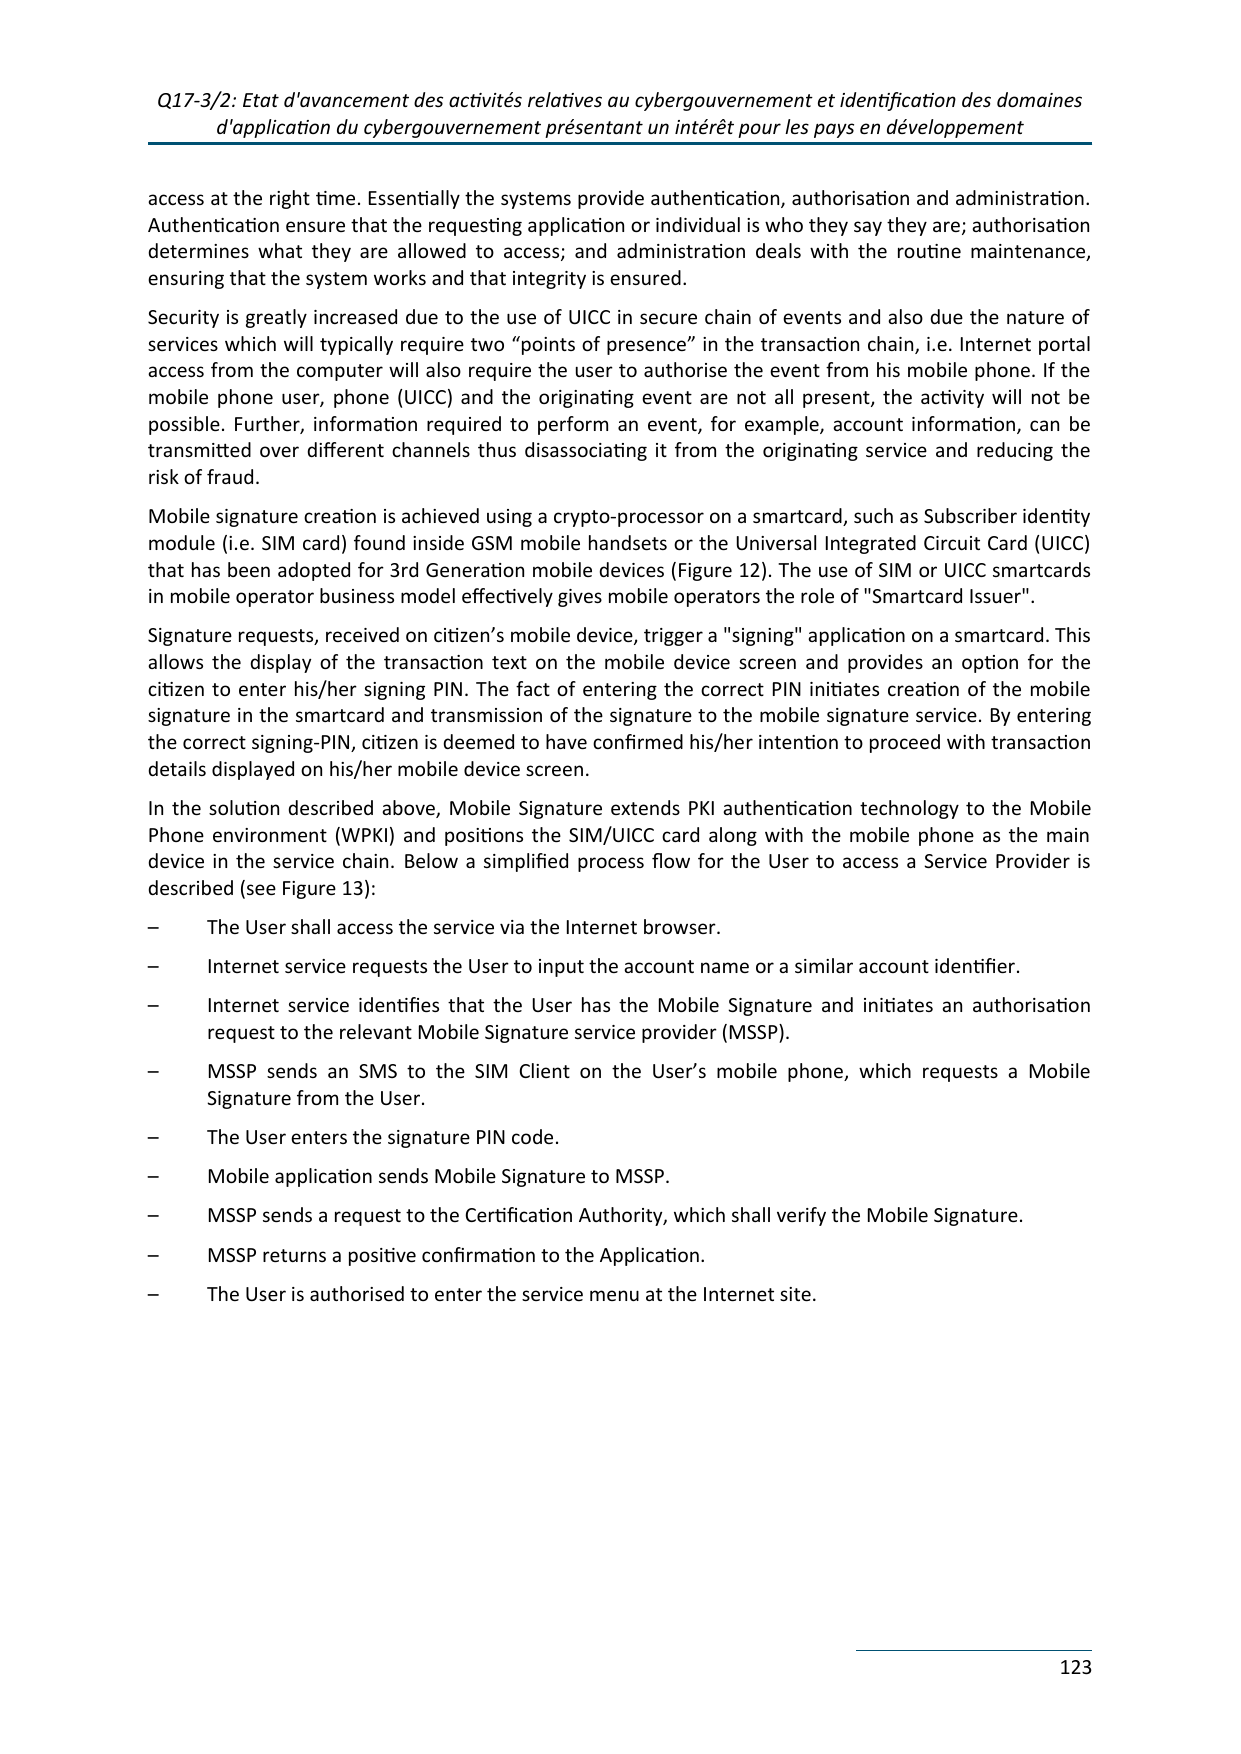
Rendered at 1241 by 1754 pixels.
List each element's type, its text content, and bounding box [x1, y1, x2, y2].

text – The User enters the signature PIN code. [148, 1123, 1092, 1150]
text – MSSP sends a request to the Certification Authority, which shall verify the Mobile Signature. [148, 1202, 1092, 1228]
text Mobile signature creation is achieved using a crypto-processor on a smartcard, such as Subscriber identity module (i.e. SIM card) found inside GSM mobile handsets or the Universal Integrated Circuit Card (UICC) that has been adopted for 3rd Generation mobile devices (Figure 12). The use of SIM or UICC smartcards in mobile operator business model effectively gives mobile operators the role of "Smartcard Issuer". [148, 502, 1092, 609]
text Security is greatly increased due to the use of UICC in secure chain of events and also due the nature of services which will typically require two “points of presence” in the transaction chain, i.e. Internet portal access from the computer will also require the user to authorise the event from his mobile phone. If the mobile phone user, phone (UICC) and the originating event are not all present, the activity will not be possible. Further, information required to perform an event, for example, account information, can be transmitted over different channels thus disassociating it from the originating service and reducing the risk of fraud. [148, 303, 1092, 490]
text In the solution described above, Mobile Signature extends PKI authentication technology to the Mobile Phone environment (WPKI) and positions the SIM/UICC card along with the mobile phone as the main device in the service chain. Below a simplified process flow for the User to access a Service Provider is described (see Figure 13): [148, 794, 1092, 901]
text – Mobile application sends Mobile Signature to MSSP. [148, 1162, 1092, 1189]
text – The User shall access the service via the Internet browser. [148, 913, 1092, 940]
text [148, 184, 1092, 291]
text – MSSP sends an SMS to the SIM Client on the User’s mobile phone, which requests a Mobile Signature from the User. [148, 1057, 1092, 1111]
text Signature requests, received on citizen’s mobile device, trigger a "signing" application on a smartcard. This allows the display of the transaction text on the mobile device screen and provides an option for the citizen to enter his/her signing PIN. The fact of entering the correct PIN initiates creation of the mobile signature in the smartcard and transmission of the signature to the mobile signature service. By entering the correct signing-PIN, citizen is deemed to have confirmed his/her intention to proceed with transaction details displayed on his/her mobile device screen. [148, 622, 1092, 782]
text – MSSP returns a positive confirmation to the Application. [148, 1241, 1092, 1267]
text – The User is authorised to enter the service menu at the Internet site. [148, 1280, 1092, 1307]
text – Internet service requests the User to input the account name or a similar account identifier. [148, 952, 1092, 979]
text – Internet service identifies that the User has the Mobile Signature and initiates an authorisation request to the relevant Mobile Signature service provider (MSSP). [148, 992, 1092, 1045]
